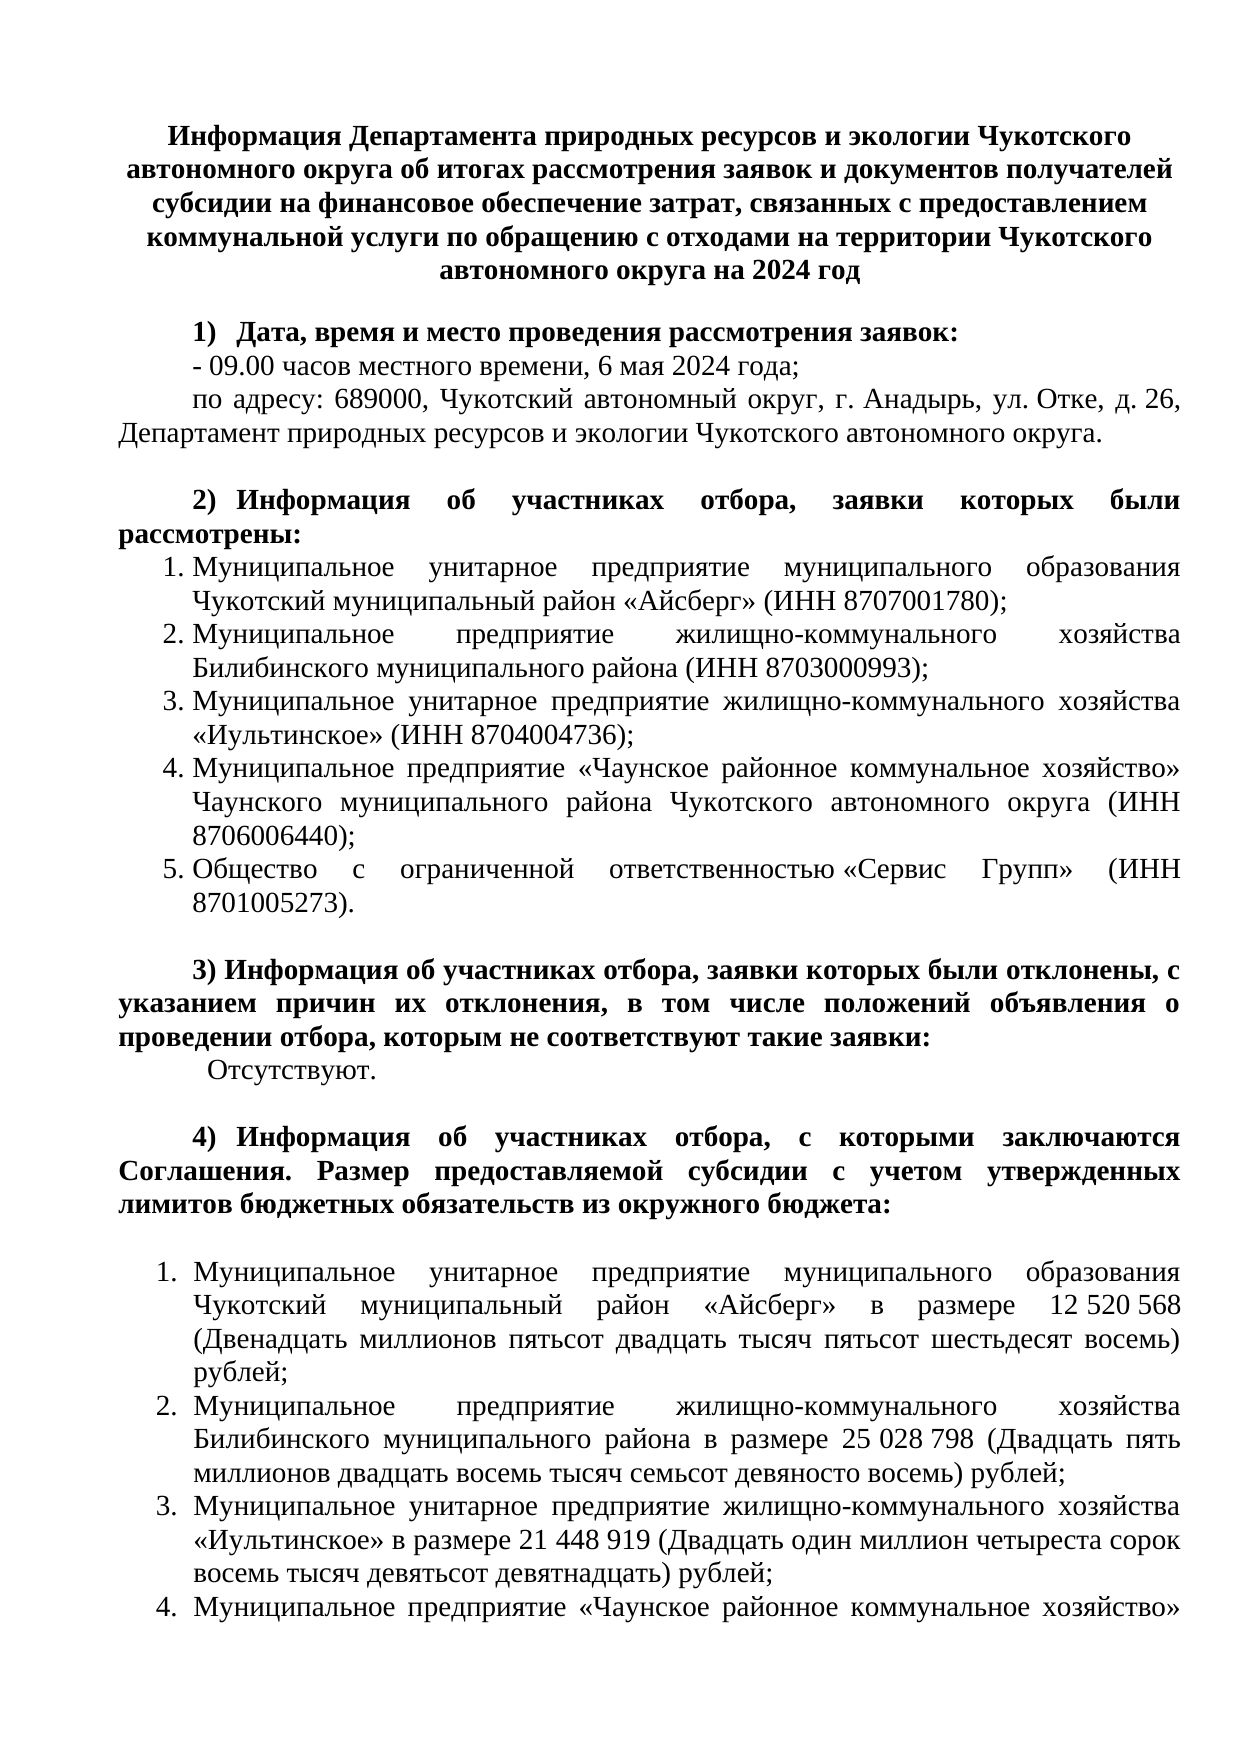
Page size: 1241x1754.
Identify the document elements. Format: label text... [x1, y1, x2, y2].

list Муниципальное предприятие «Чаунское районное коммунальное хозяйство» Чаунского муниципального района Чукотского автономного округа (ИНН 8706006440); [162, 751, 1181, 851]
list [156, 1589, 1181, 1623]
text по адресу: 689000, Чукотский автономный округ, г. Анадырь, ул. Отке, д. 26, Департамент природных ресурсов и экологии Чукотского автономного округа. [118, 382, 1181, 449]
list Муниципальное предприятие жилищно-коммунального хозяйства Билибинского муниципального района (ИНН 8703000993); [162, 616, 1181, 683]
text Отсутствуют. [118, 1052, 1181, 1086]
list Муниципальное унитарное предприятие муниципального образования Чукотский муниципальный район «Айсберг» (ИНН 8707001780); [162, 549, 1181, 616]
text - 09.00 часов местного времени, 6 мая 2024 года; [118, 348, 1181, 382]
text Информация Департамента природных ресурсов и экологии Чукотского автономного округа об итогах рассмотрения заявок и документов получателей субсидии на финансовое обеспечение затрат, связанных с предоставлением коммунальной услуги по обращению с отходами на территории Чукотского автономного округа на 2024 год [118, 118, 1181, 286]
list Информация об участниках отбора, заявки которых были рассмотрены: [118, 482, 1181, 549]
list Муниципальное предприятие жилищно-коммунального хозяйства Билибинского муниципального района в размере 25 028 798 (Двадцать пять миллионов двадцать восемь тысяч семьсот девяносто восемь) рублей; [156, 1388, 1181, 1488]
list Муниципальное унитарное предприятие муниципального образования Чукотский муниципальный район «Айсберг» в размере 12 520 568 (Двенадцать миллионов пятьсот двадцать тысяч пятьсот шестьдесят восемь) рублей; [156, 1254, 1181, 1388]
list Информация об участниках отбора, с которыми заключаются Соглашения. Размер предоставляемой субсидии с учетом утвержденных лимитов бюджетных обязательств из окружного бюджета: [118, 1119, 1181, 1220]
text 3) Информация об участниках отбора, заявки которых были отклонены, с указанием причин их отклонения, в том числе положений объявления о проведении отбора, которым не соответствуют такие заявки: [118, 952, 1181, 1052]
list Муниципальное унитарное предприятие жилищно-коммунального хозяйства «Иультинское» в размере 21 448 919 (Двадцать один миллион четыреста сорок восемь тысяч девятьсот девятнадцать) рублей; [156, 1488, 1181, 1589]
list Общество с ограниченной ответственностью «Сервис Групп» (ИНН 8701005273). [162, 851, 1181, 918]
list Дата, время и место проведения рассмотрения заявок: [118, 314, 1181, 348]
list Муниципальное унитарное предприятие жилищно-коммунального хозяйства «Иультинское» (ИНН 8704004736); [162, 683, 1181, 751]
